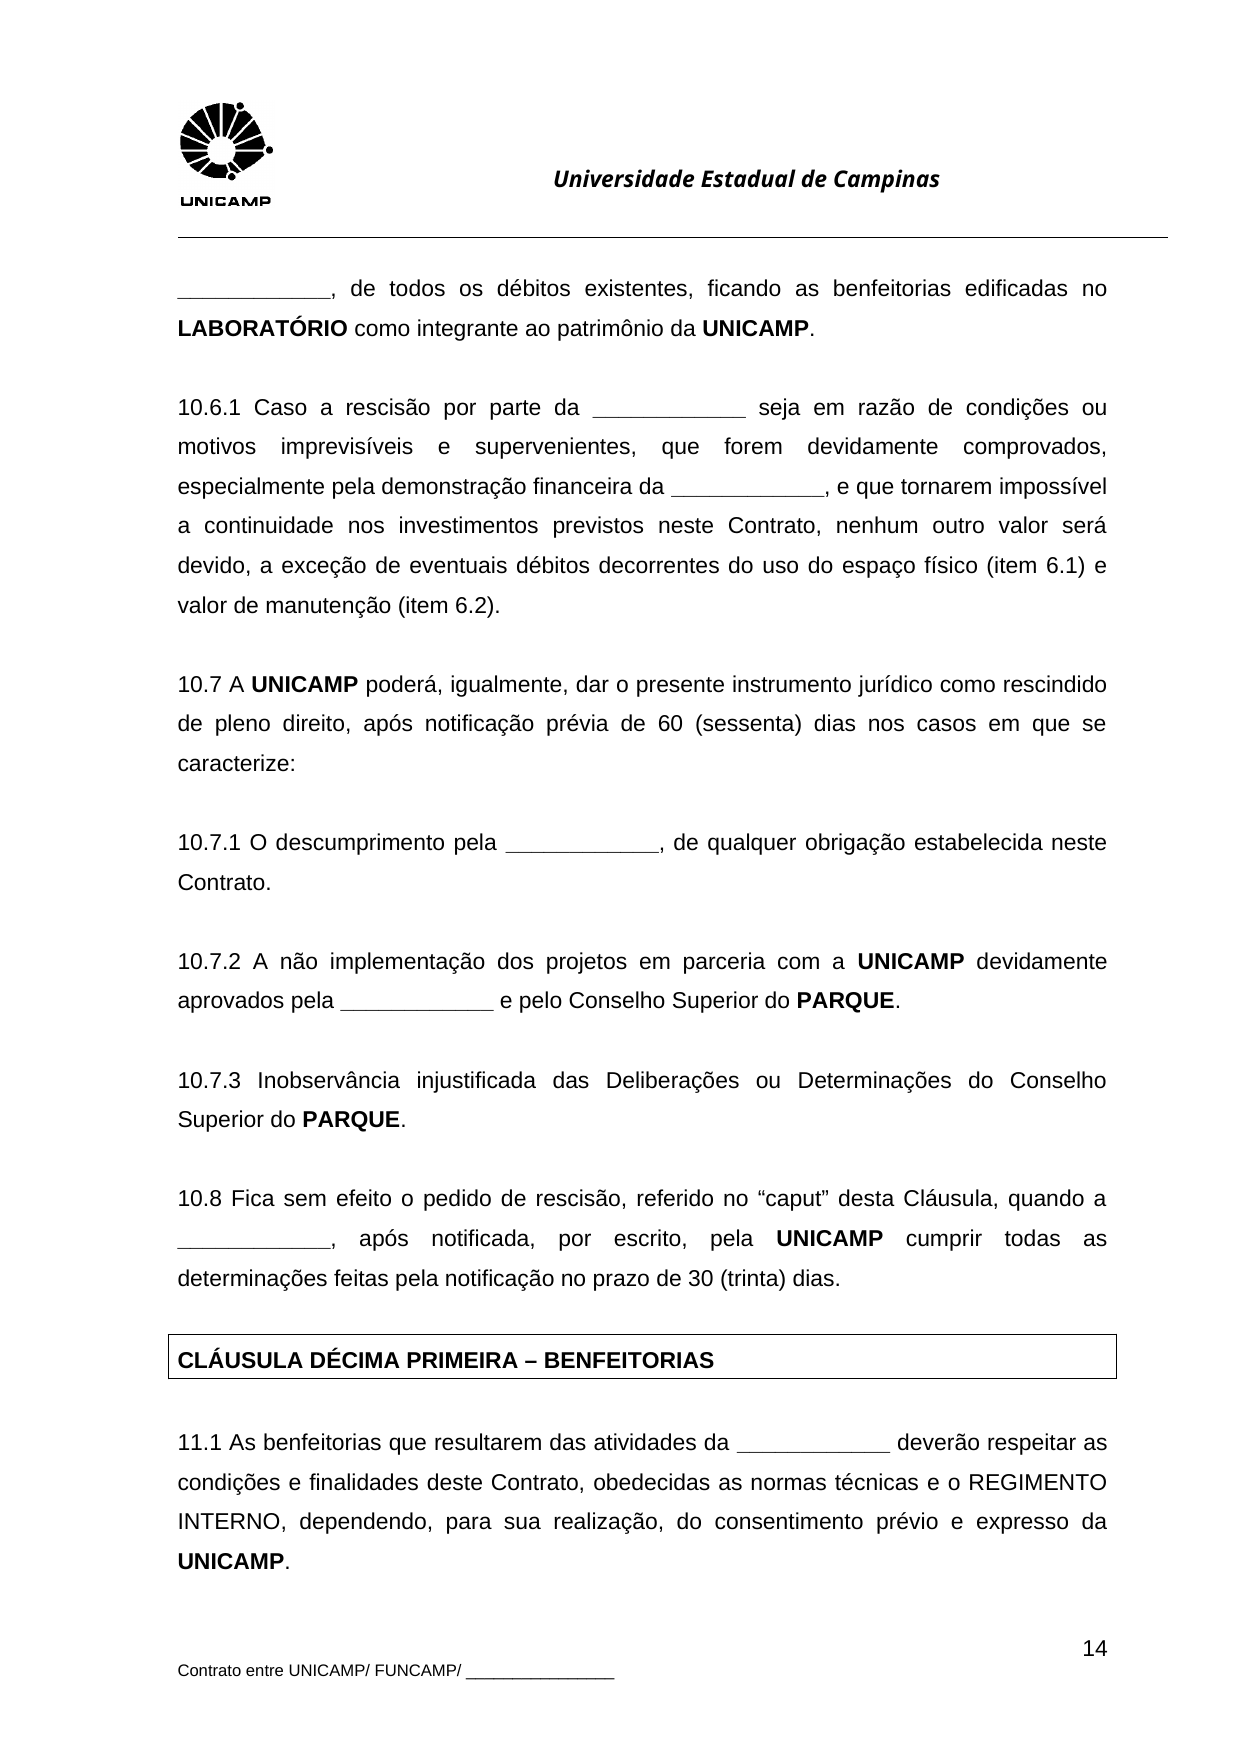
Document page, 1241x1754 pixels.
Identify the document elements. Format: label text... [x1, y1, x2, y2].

text 10.7.3 Inobservância injustificada das Deliberações ou Determinações do Conselho Superior do PARQUE. [177, 1056, 1107, 1136]
text 10.7.2 A não implementação dos projetos em parceria com a UNICAMP devidamente aprovados pela ____________ e pelo Conselho Superior do PARQUE. [177, 938, 1107, 1017]
picture [178, 100, 275, 208]
text 10.8 Fica sem efeito o pedido de rescisão, referido no “caput” desta Cláusula, quando a ____________, após notificada, por escrito, pela UNICAMP cumprir todas as determinações feitas pela notificação no prazo de 30 (trinta) dias. [177, 1175, 1107, 1294]
text 10.7.1 O descumprimento pela ____________, de qualquer obrigação estabelecida neste Contrato. [177, 819, 1107, 898]
text 10.6.1 Caso a rescisão por parte da ____________ seja em razão de condições ou motivos imprevisíveis e supervenientes, que forem devidamente comprovados, especialmente pela demonstração financeira da ____________, e que tornarem impossível a continuidade nos investimentos previstos neste Contrato, nenhum outro valor será devido, a exceção de eventuais débitos decorrentes do uso do espaço físico (item 6.1) e valor de manutenção (item 6.2). [177, 383, 1107, 621]
text 11.1 As benfeitorias que resultarem das atividades da ____________ deverão respeitar as condições e finalidades deste Contrato, obedecidas as normas técnicas e o REGIMENTO INTERNO, dependendo, para sua realização, do consentimento prévio e expresso da UNICAMP. [177, 1419, 1107, 1577]
text CLÁUSULA DÉCIMA PRIMEIRA – BENFEITORIAS [169, 1335, 1116, 1378]
text 10.7 A UNICAMP poderá, igualmente, dar o presente instrumento jurídico como rescindido de pleno direito, após notificação prévia de 60 (sessenta) dias nos casos em que se caracterize: [177, 661, 1107, 779]
